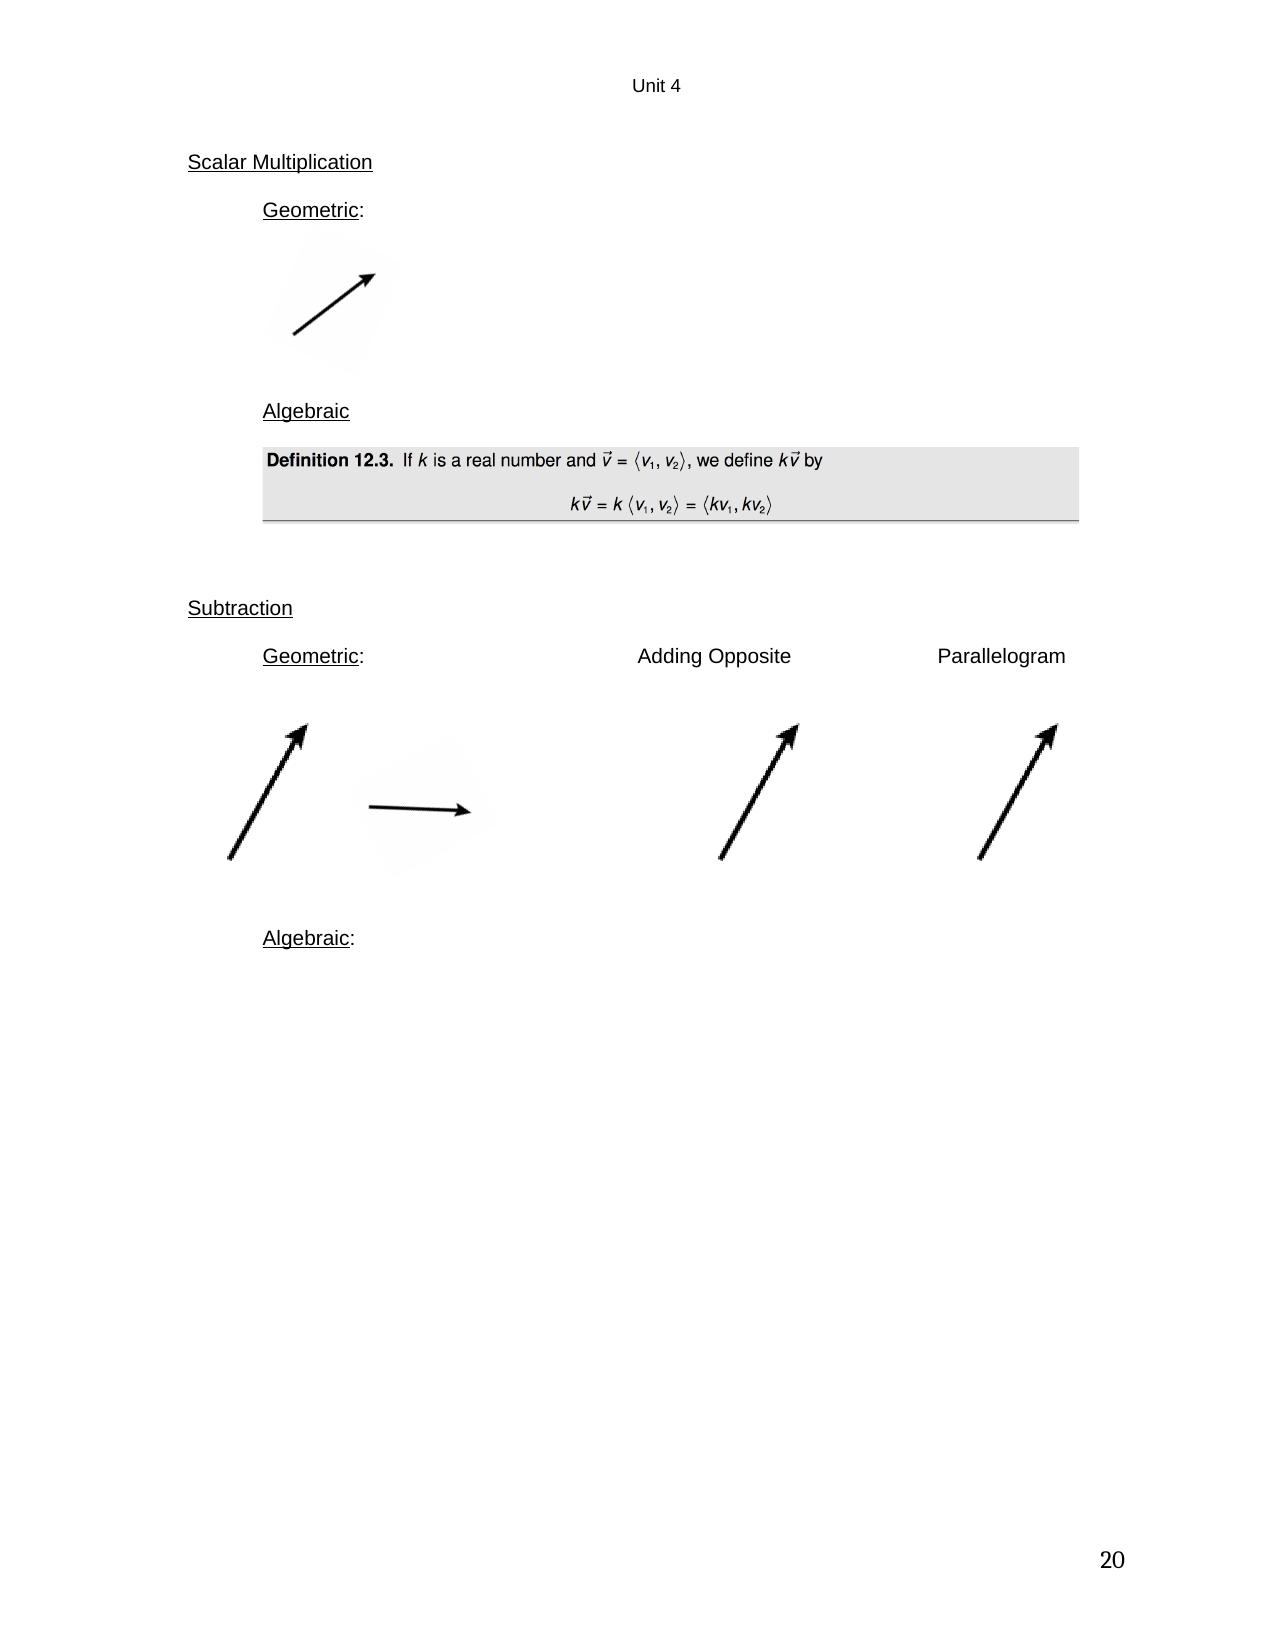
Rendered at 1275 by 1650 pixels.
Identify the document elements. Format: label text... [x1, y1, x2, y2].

picture [937, 691, 1093, 879]
text Subtraction [187, 596, 1125, 620]
picture [264, 224, 404, 375]
text Algebraic: [187, 926, 1125, 950]
text Geometric: Adding Opposite Parallelogram [187, 644, 1125, 668]
picture [346, 734, 499, 878]
picture [678, 691, 834, 879]
picture [187, 691, 343, 879]
text Scalar Multiplication [187, 150, 1125, 174]
picture [262, 447, 1080, 524]
text Geometric: [187, 198, 1125, 222]
text Algebraic [187, 399, 1125, 423]
